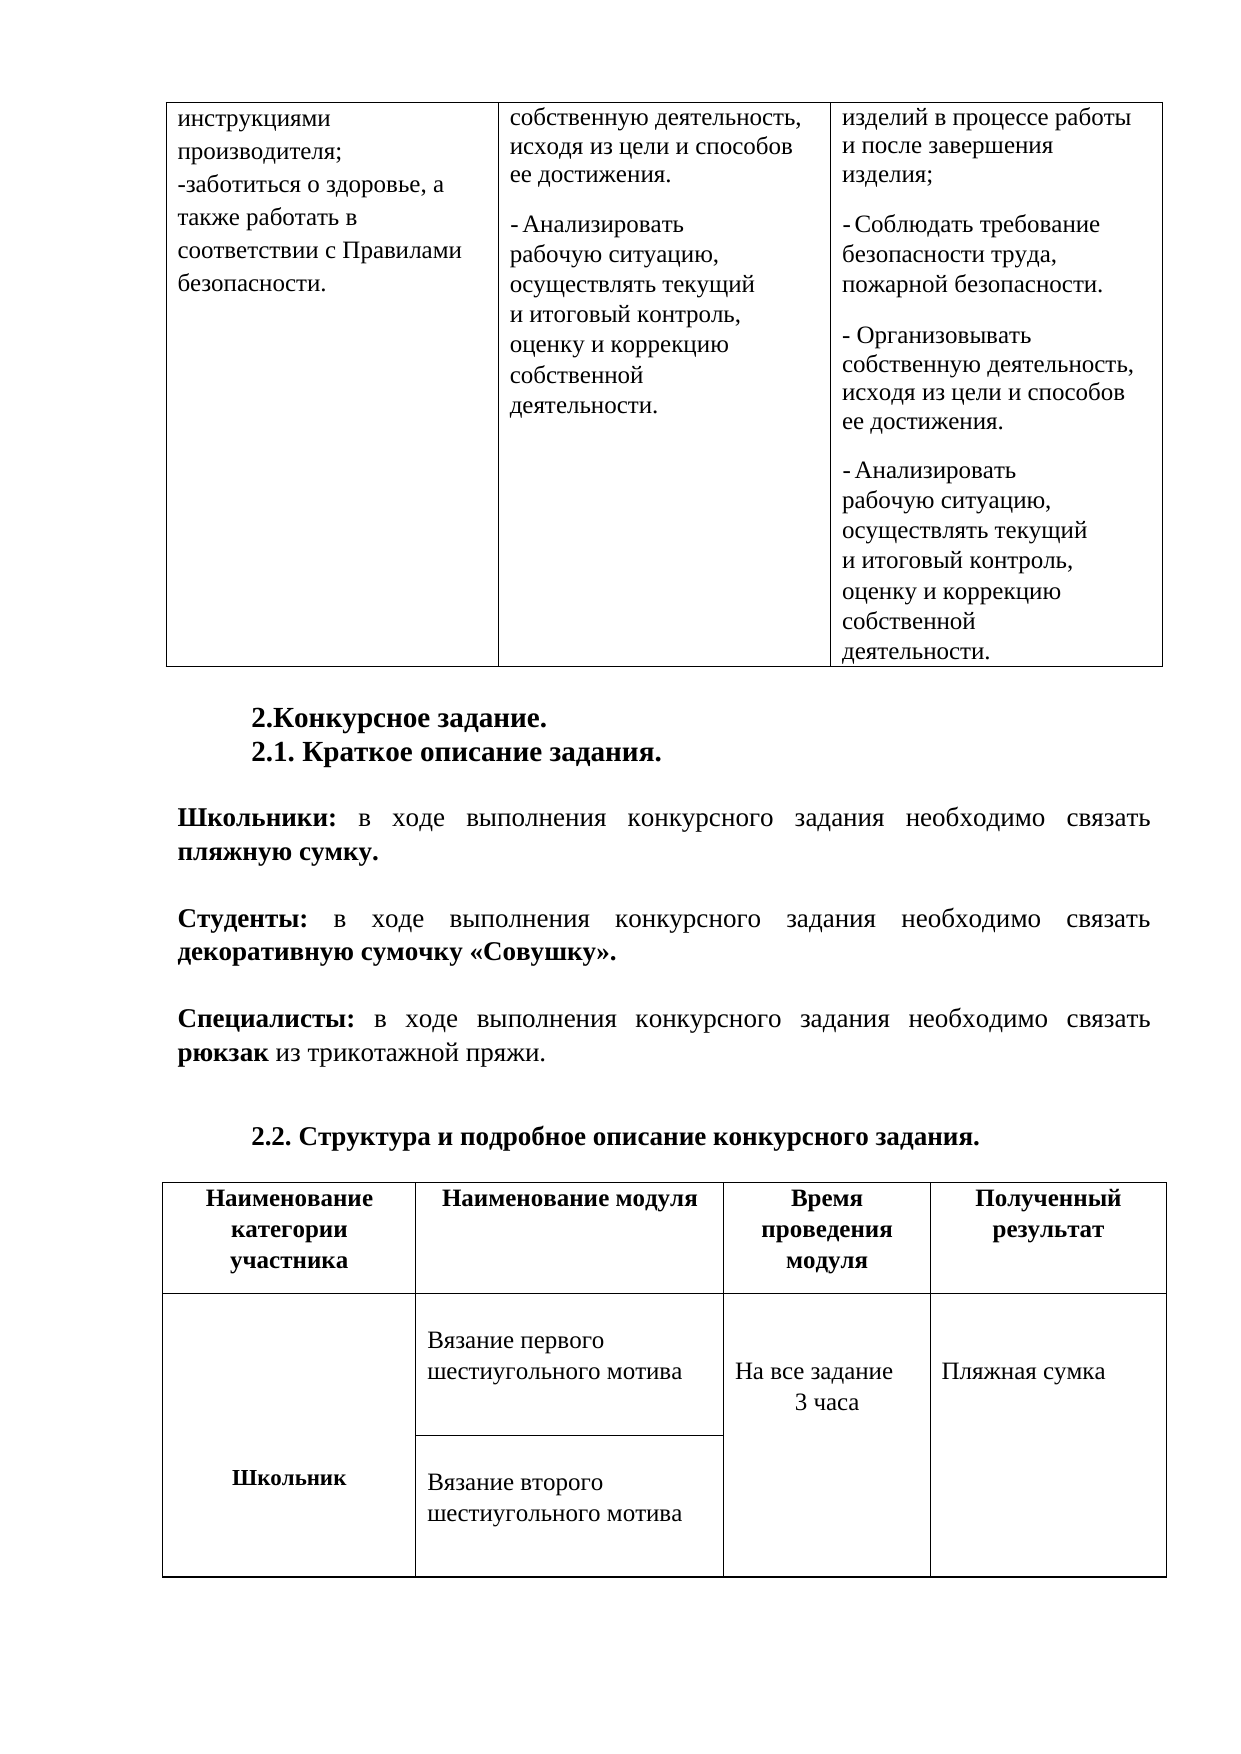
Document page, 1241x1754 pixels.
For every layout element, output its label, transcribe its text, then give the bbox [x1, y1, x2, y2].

table_header Наименование модуля [416, 1183, 723, 1293]
table_cell Вязание первого шестиугольного мотива [416, 1294, 723, 1434]
table_cell Вязание второго шестиугольного мотива [416, 1436, 723, 1576]
table_cell Пляжная сумка [931, 1294, 1166, 1576]
table_cell Школьник [163, 1294, 415, 1576]
table_header Время проведения модуля [724, 1183, 930, 1293]
list Специалисты: в ходе выполнения конкурсного задания необходимо связать рюкзак из трикотажной пряжи. [177, 1002, 1152, 1067]
table_header Полученный результат [931, 1183, 1166, 1293]
text 2.1. Краткое описание задания. [177, 734, 1152, 768]
list Школьники: в ходе выполнения конкурсного задания необходимо связать пляжную сумку. [177, 801, 1152, 866]
text 2.Конкурсное задание. [177, 701, 1152, 734]
table_cell На все задание 3 часа [724, 1294, 930, 1576]
text 2.2. Структура и подробное описание конкурсного задания. [177, 1120, 1152, 1151]
table_header Наименование категории участника [163, 1183, 415, 1293]
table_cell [499, 103, 830, 666]
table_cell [831, 103, 1162, 666]
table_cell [167, 103, 498, 666]
list Студенты: в ходе выполнения конкурсного задания необходимо связать декоративную сумочку «Совушку». [177, 902, 1152, 966]
